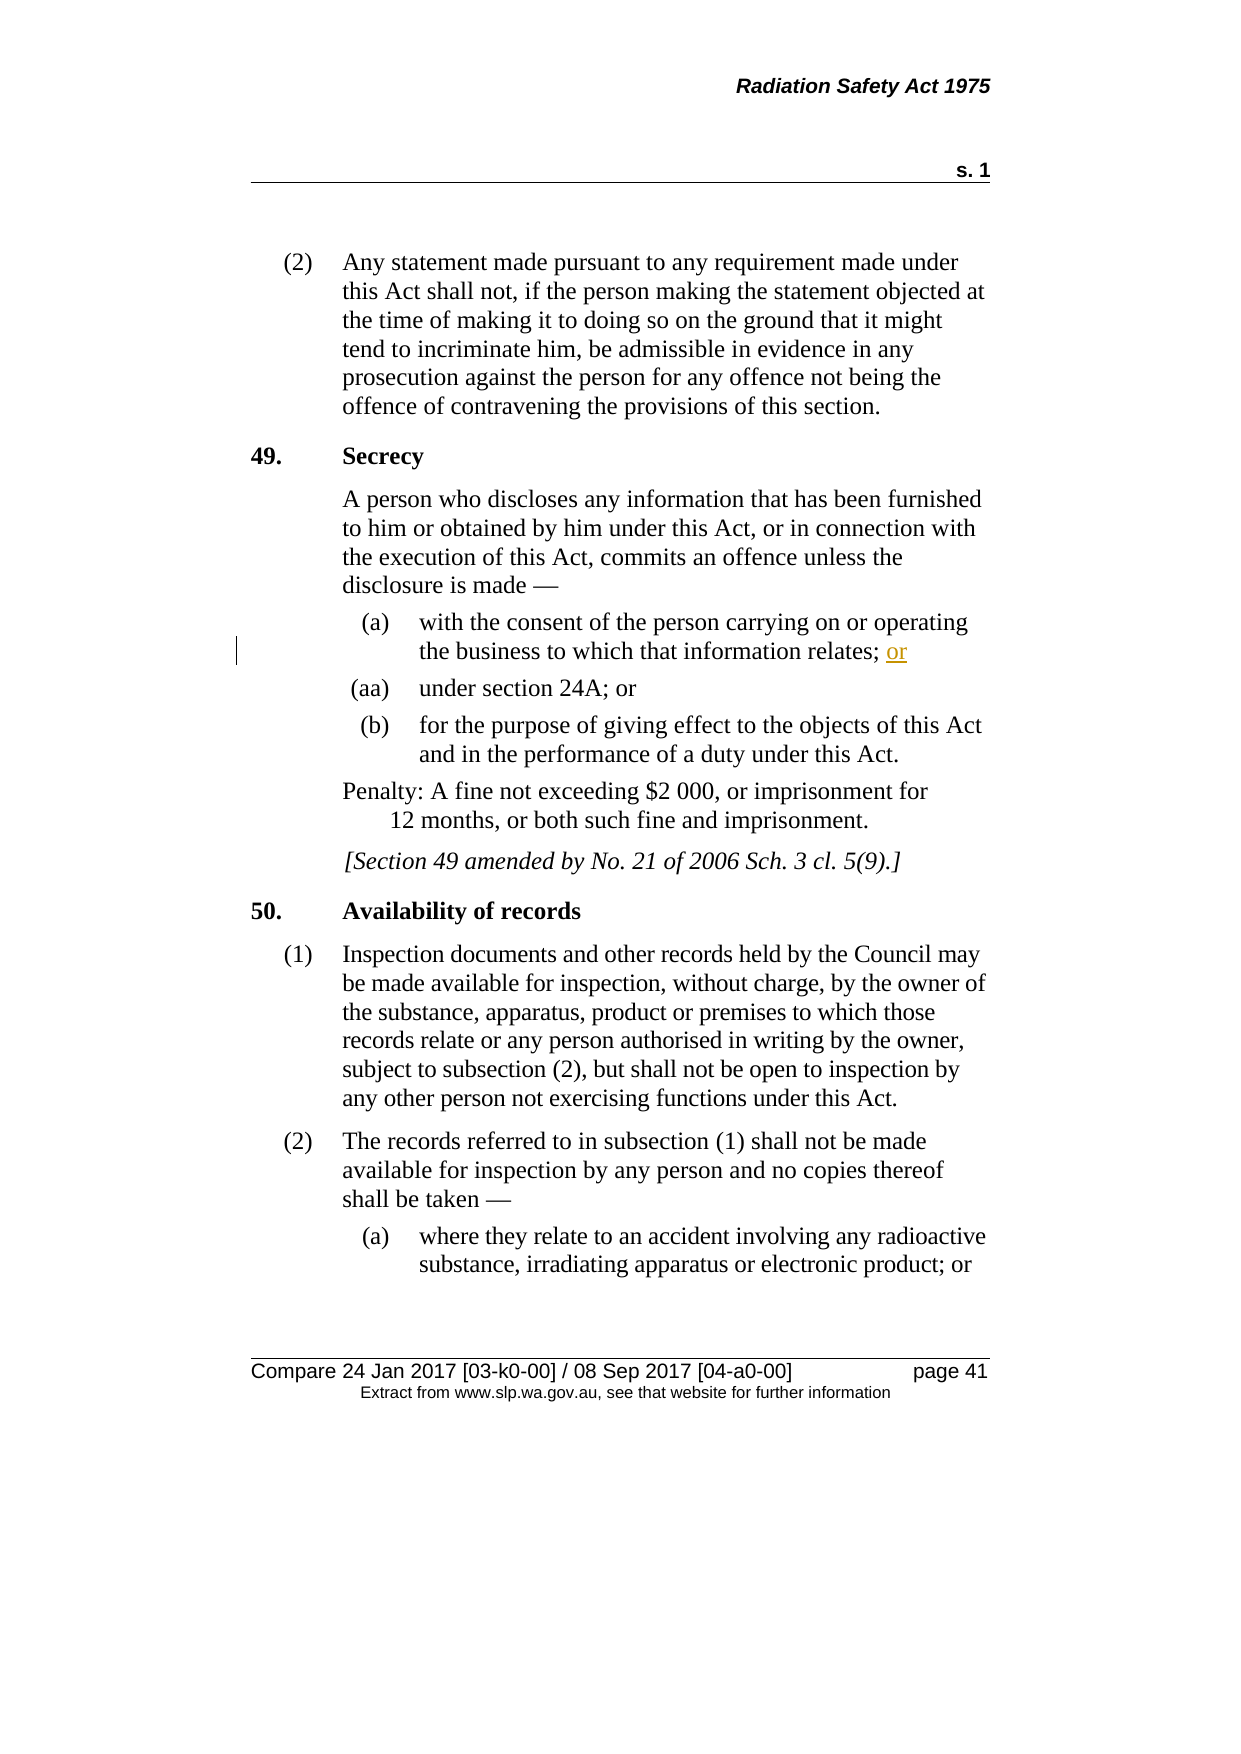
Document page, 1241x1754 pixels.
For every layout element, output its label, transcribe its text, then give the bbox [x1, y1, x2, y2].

text (b) for the purpose of giving effect to the objects of this Act and in the performance of a duty under this Act. [251, 710, 990, 768]
text Penalty: A fine not exceeding $2 000, or imprisonment for 12 months, or both such fine and imprisonment. [251, 776, 990, 834]
text [Section 49 amended by No. 21 of 2006 Sch. 3 cl. 5(9).] [251, 846, 990, 875]
text (a) with the consent of the person carrying on or operating the business to which that information relates; [251, 607, 990, 665]
text (aa) under section 24A; or [251, 673, 990, 702]
text (2) The records referred to in subsection (1) shall not be made available for inspection by any person and no copies thereof shall be taken — [251, 1126, 990, 1212]
subtitle 50. Availability of records [251, 896, 990, 924]
text (2) Any statement made pursuant to any requirement made under this Act shall not, if the person making the statement objected at the time of making it to doing so on the ground that it might tend to incriminate him, be admissible in evidence in any prosecution against the person for any offence not being the offence of contravening the provisions of this section. [251, 247, 990, 420]
text A person who discloses any information that has been furnished to him or obtained by him under this Act, or in connection with the execution of this Act, commits an offence unless the disclosure is made — [251, 484, 990, 599]
subtitle 49. Secrecy [251, 441, 990, 469]
text (1) Inspection documents and other records held by the Council may be made available for inspection, without charge, by the owner of the substance, apparatus, product or premises to which those records relate or any person authorised in writing by the owner, subject to subsection (2), but shall not be open to inspection by any other person not exercising functions under this Act. [251, 939, 990, 1112]
text (a) where they relate to an accident involving any radioactive substance, irradiating apparatus or electronic product; or [251, 1221, 990, 1278]
